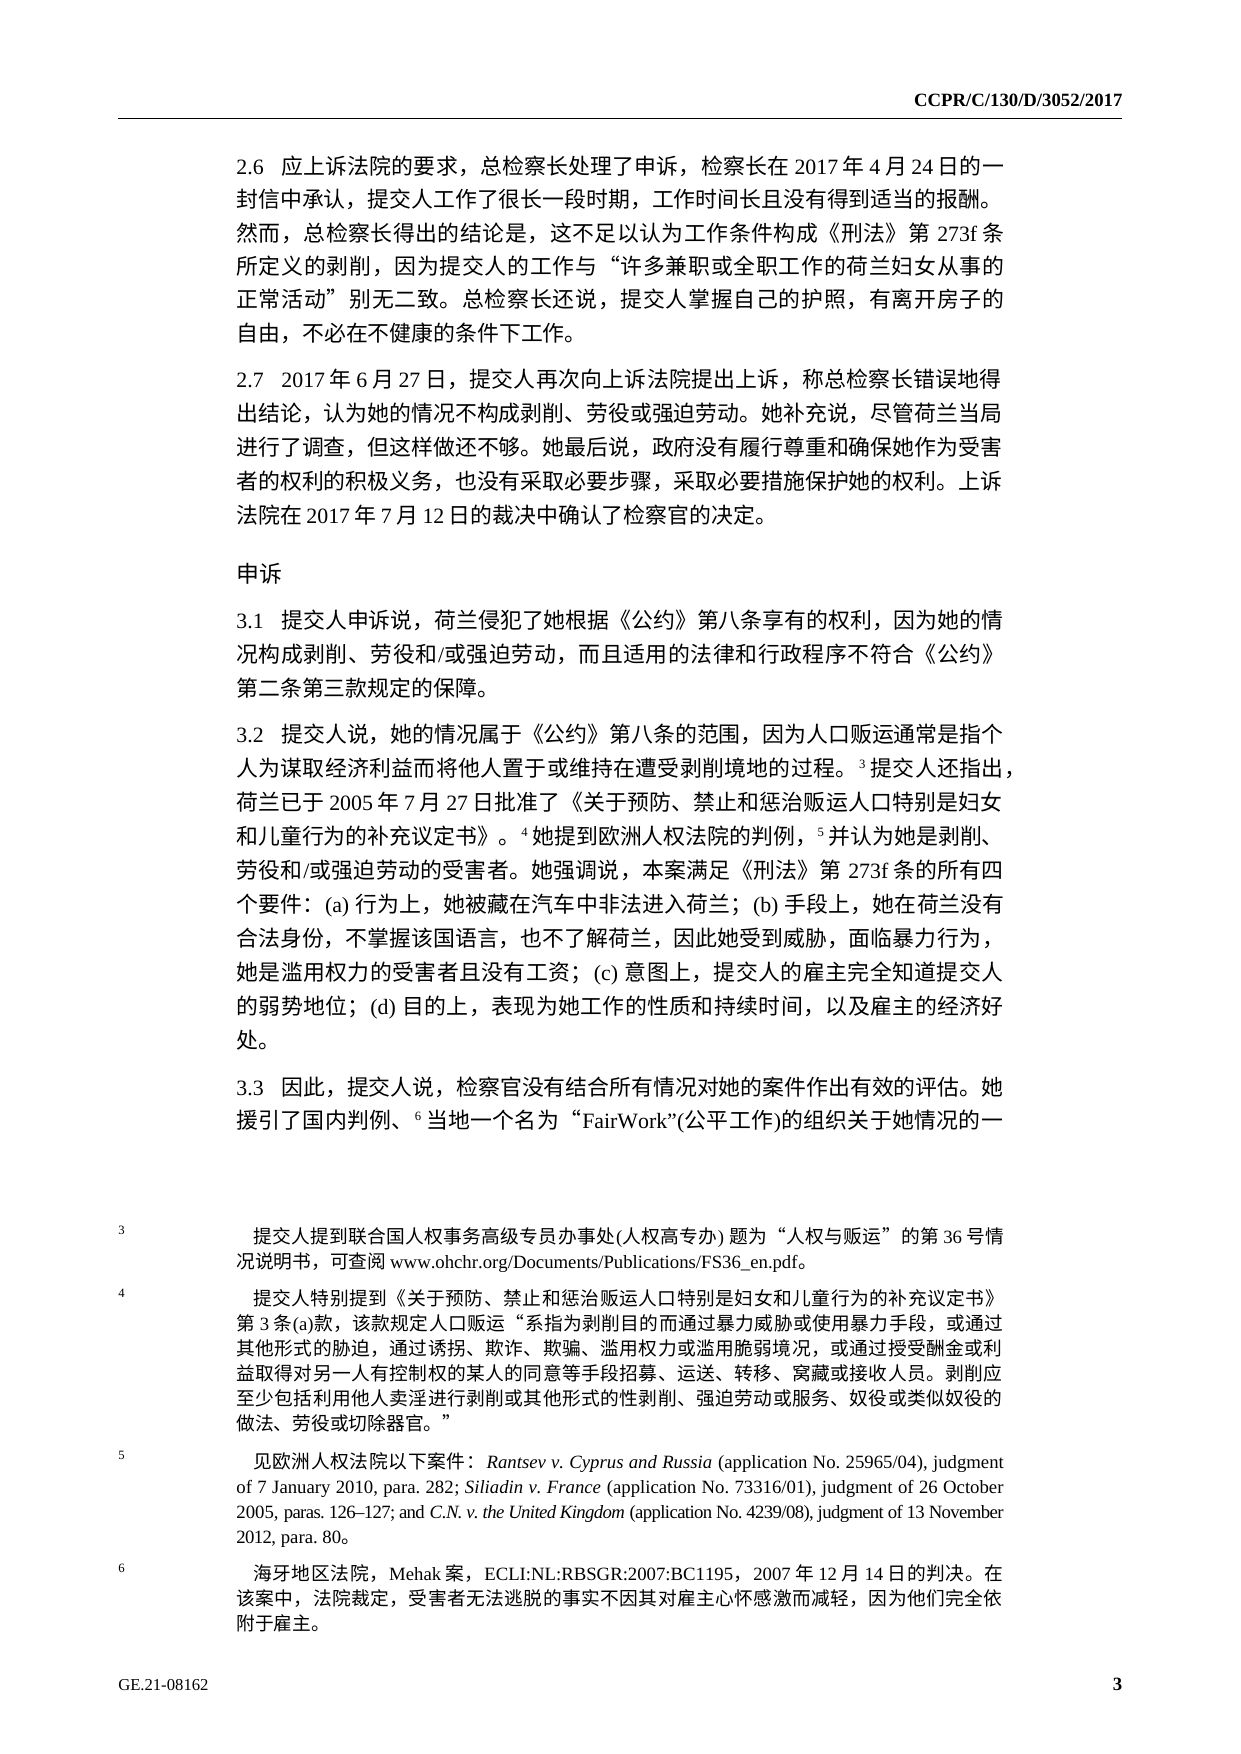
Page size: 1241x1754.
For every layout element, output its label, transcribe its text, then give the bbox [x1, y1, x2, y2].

text 2.6 应上诉法院的要求，总检察长处理了申诉，检察长在2017年4月24日的一封信中承认，提交人工作了很长一段时期，工作时间长且没有得到适当的报酬。然而，总检察长得出的结论是，这不足以认为工作条件构成《刑法》第273f条所定义的剥削，因为提交人的工作与“许多兼职或全职工作的荷兰妇女从事的正常活动”别无二致。总检察长还说，提交人掌握自己的护照，有离开房子的自由，不必在不健康的条件下工作。 [236, 148, 1004, 348]
text 3.2 提交人说，她的情况属于《公约》第八条的范围，因为人口贩运通常是指个人为谋取经济利益而将他人置于或维持在遭受剥削境地的过程。 提交人还指出，荷兰已于2005年7月27日批准了《关于预防、禁止和惩治贩运人口特别是妇女和儿童行为的补充议定书》。 她提到欧洲人权法院的判例， 并认为她是剥削、劳役和/或强迫劳动的受害者。她强调说，本案满足《刑法》第273f条的所有四个要件：(a) 行为上，她被藏在汽车中非法进入荷兰；(b) 手段上，她在荷兰没有合法身份，不掌握该国语言，也不了解荷兰，因此她受到威胁，面临暴力行为，她是滥用权力的受害者且没有工资；(c) 意图上，提交人的雇主完全知道提交人的弱势地位；(d) 目的上，表现为她工作的性质和持续时间，以及雇主的经济好处。 [236, 716, 1004, 1055]
text 3.1 提交人申诉说，荷兰侵犯了她根据《公约》第八条享有的权利，因为她的情况构成剥削、劳役和/或强迫劳动，而且适用的法律和行政程序不符合《公约》第二条第三款规定的保障。 [236, 601, 1004, 703]
text 申诉 [118, 555, 1004, 589]
text 3.3 因此，提交人说，检察官没有结合所有情况对她的案件作出有效的评估。她援引了国内判例、 当地一个名为“FairWork”(公平工作)的组织关于她情况的一份报告 和国际劳工组织(劳工组织)的资料， 主张她的情况符合剥削的指标，构成劳役和/或强迫劳动，特别是滥用脆弱性、欺骗、限制行动、隔离、身体忽视、恐吓和威胁、扣发工资、债役、恶劣的工作和生活条件以及过度逾时工作。 [236, 1068, 1004, 1136]
text 2.7 2017年6月27日，提交人再次向上诉法院提出上诉，称总检察长错误地得出结论，认为她的情况不构成剥削、劳役或强迫劳动。她补充说，尽管荷兰当局进行了调查，但这样做还不够。她最后说，政府没有履行尊重和确保她作为受害者的权利的积极义务，也没有采取必要步骤，采取必要措施保护她的权利。上诉法院在2017年7月12日的裁决中确认了检察官的决定。 [236, 360, 1004, 530]
